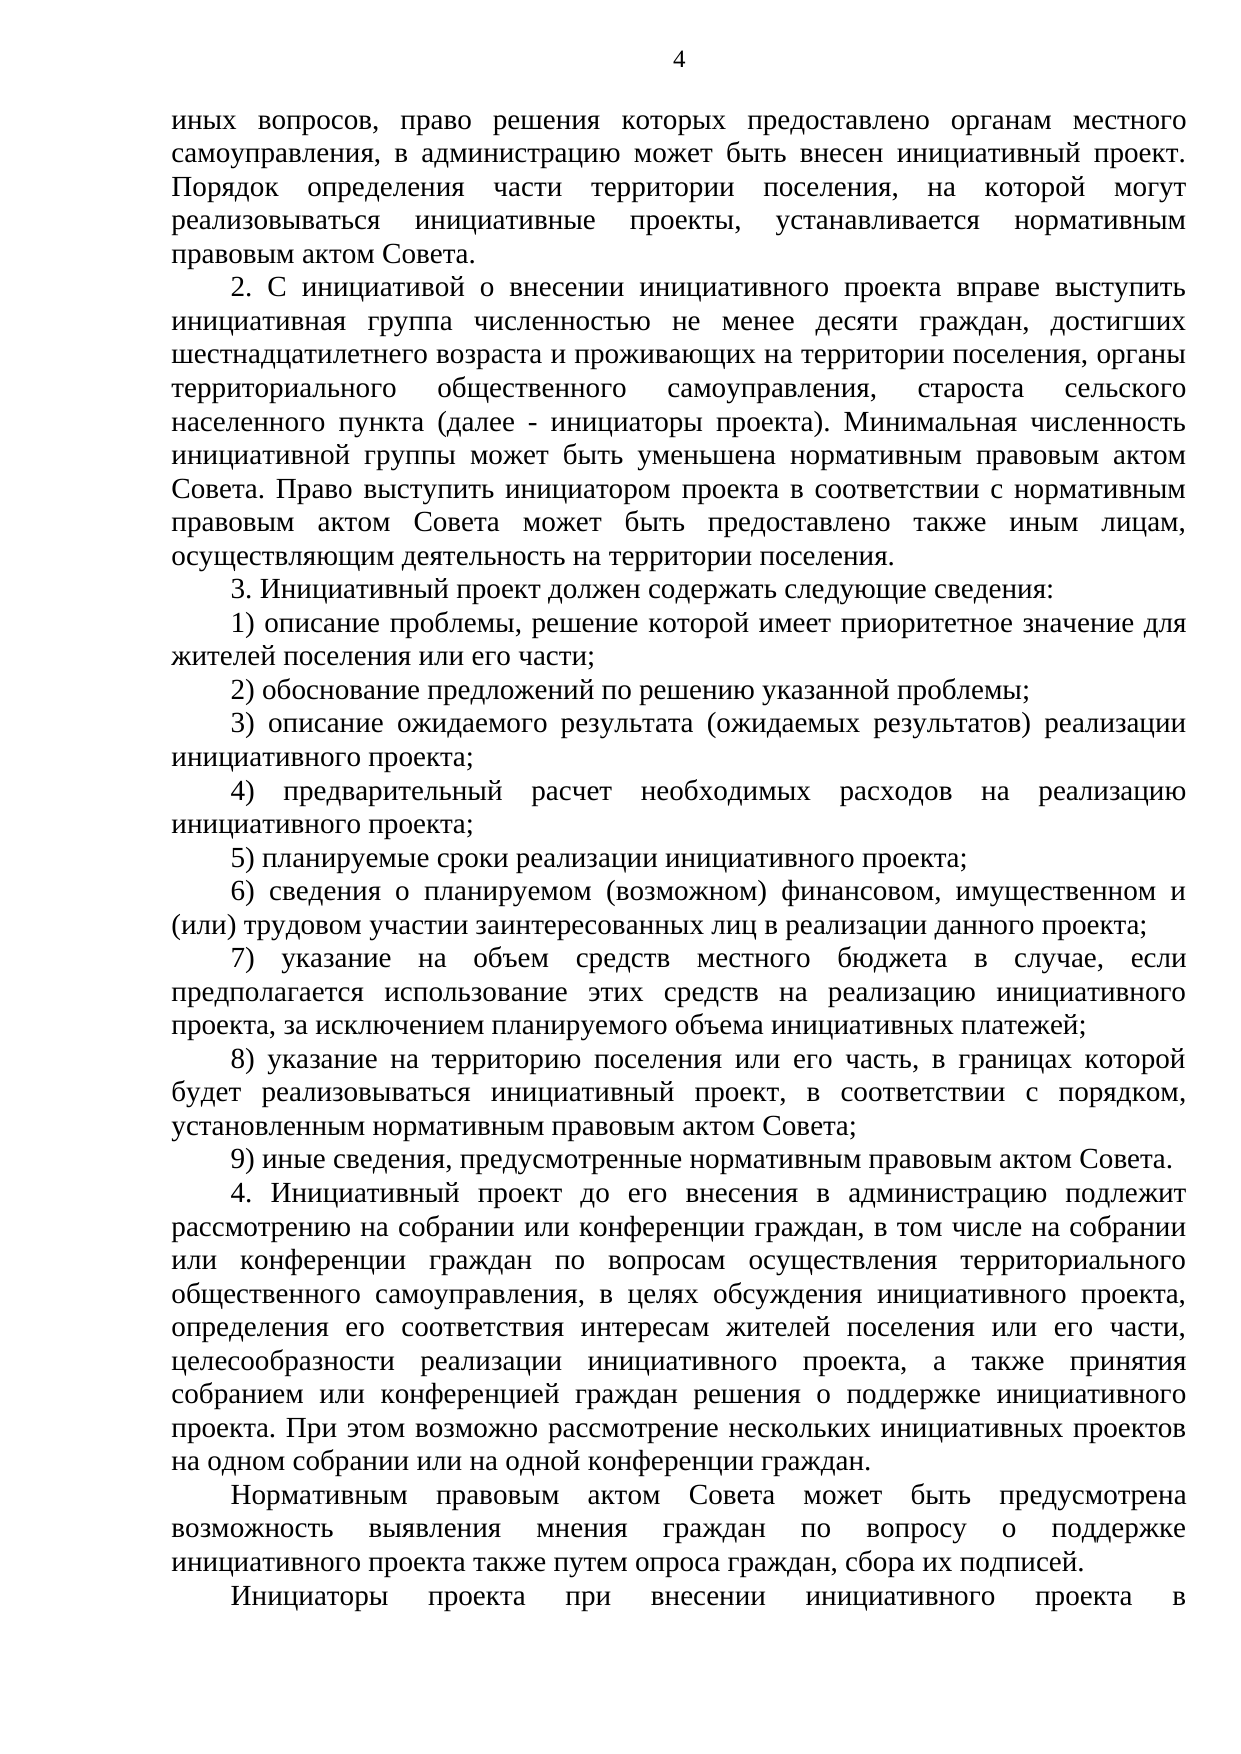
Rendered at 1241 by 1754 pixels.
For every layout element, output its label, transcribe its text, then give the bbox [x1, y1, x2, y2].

text 3. Инициативный проект должен содержать следующие сведения: [171, 571, 1187, 605]
text 1) описание проблемы, решение которой имеет приоритетное значение для жителей поселения или его части; [171, 605, 1187, 672]
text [171, 102, 1187, 269]
text 9) иные сведения, предусмотренные нормативным правовым актом Совета. [171, 1142, 1187, 1175]
text 3) описание ожидаемого результата (ожидаемых результатов) реализации инициативного проекта; [171, 706, 1187, 773]
text 4) предварительный расчет необходимых расходов на реализацию инициативного проекта; [171, 773, 1187, 840]
text 6) сведения о планируемом (возможном) финансовом, имущественном и (или) трудовом участии заинтересованных лиц в реализации данного проекта; [171, 873, 1187, 940]
text 5) планируемые сроки реализации инициативного проекта; [171, 840, 1187, 873]
text 2) обоснование предложений по решению указанной проблемы; [171, 672, 1187, 706]
text 8) указание на территорию поселения или его часть, в границах которой будет реализовываться инициативный проект, в соответствии с порядком, установленным нормативным правовым актом Совета; [171, 1041, 1187, 1142]
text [171, 1578, 1187, 1611]
text 2. С инициативой о внесении инициативного проекта вправе выступить инициативная группа численностью не менее десяти граждан, достигших шестнадцатилетнего возраста и проживающих на территории поселения, органы территориального общественного самоуправления, староста сельского населенного пункта (далее - инициаторы проекта). Минимальная численность инициативной группы может быть уменьшена нормативным правовым актом Совета. Право выступить инициатором проекта в соответствии с нормативным правовым актом Совета может быть предоставлено также иным лицам, осуществляющим деятельность на территории поселения. [171, 269, 1187, 571]
text 4. Инициативный проект до его внесения в администрацию подлежит рассмотрению на собрании или конференции граждан, в том числе на собрании или конференции граждан по вопросам осуществления территориального общественного самоуправления, в целях обсуждения инициативного проекта, определения его соответствия интересам жителей поселения или его части, целесообразности реализации инициативного проекта, а также принятия собранием или конференцией граждан решения о поддержке инициативного проекта. При этом возможно рассмотрение нескольких инициативных проектов на одном собрании или на одной конференции граждан. [171, 1175, 1187, 1477]
text 7) указание на объем средств местного бюджета в случае, если предполагается использование этих средств на реализацию инициативного проекта, за исключением планируемого объема инициативных платежей; [171, 940, 1187, 1041]
text Нормативным правовым актом Совета может быть предусмотрена возможность выявления мнения граждан по вопросу о поддержке инициативного проекта также путем опроса граждан, сбора их подписей. [171, 1477, 1187, 1578]
